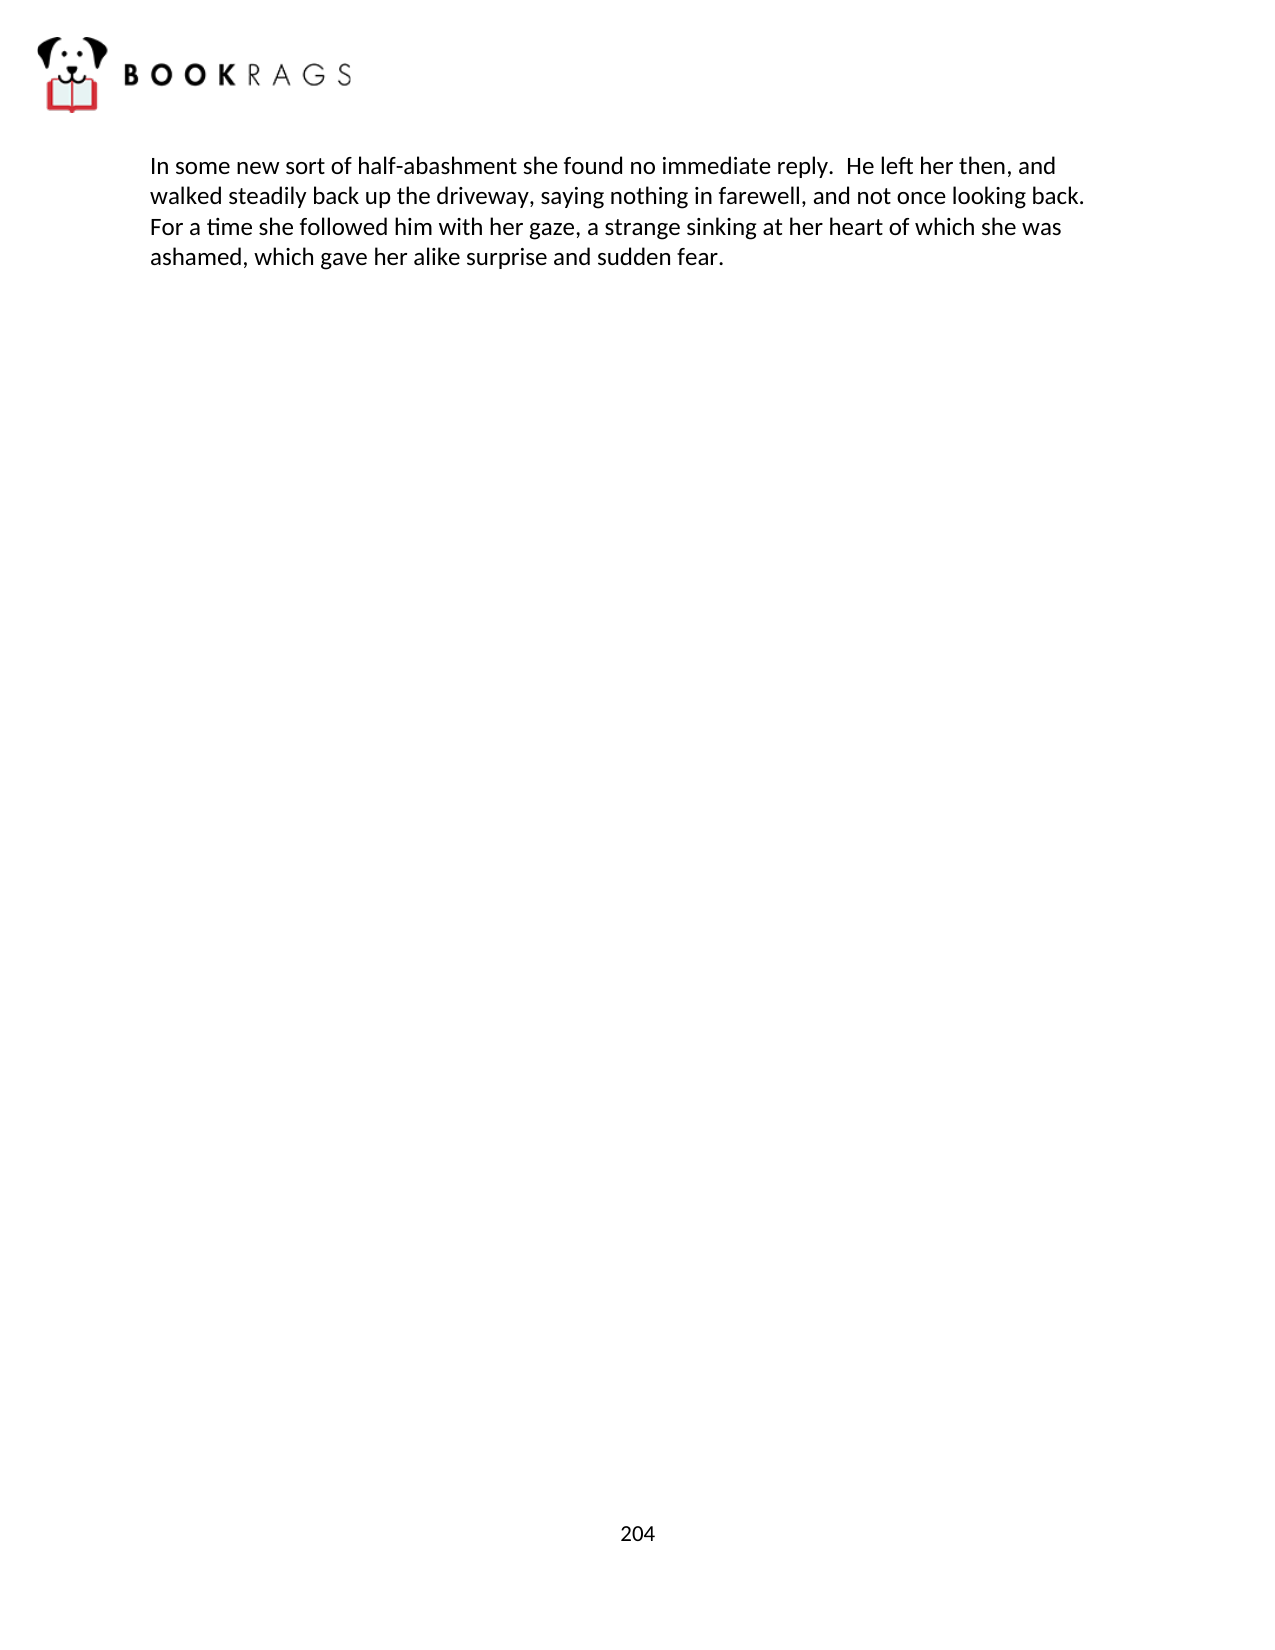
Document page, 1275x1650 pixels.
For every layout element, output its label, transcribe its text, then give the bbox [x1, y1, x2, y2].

picture [37, 37, 351, 113]
text In some new sort of half-abashment she found no immediate reply. He left her then, and walked steadily back up the driveway, saying nothing in farewell, and not once looking back. For a time she followed him with her gaze, a strange sinking at her heart of which she was ashamed, which gave her alike surprise and sudden fear. [150, 150, 1125, 272]
